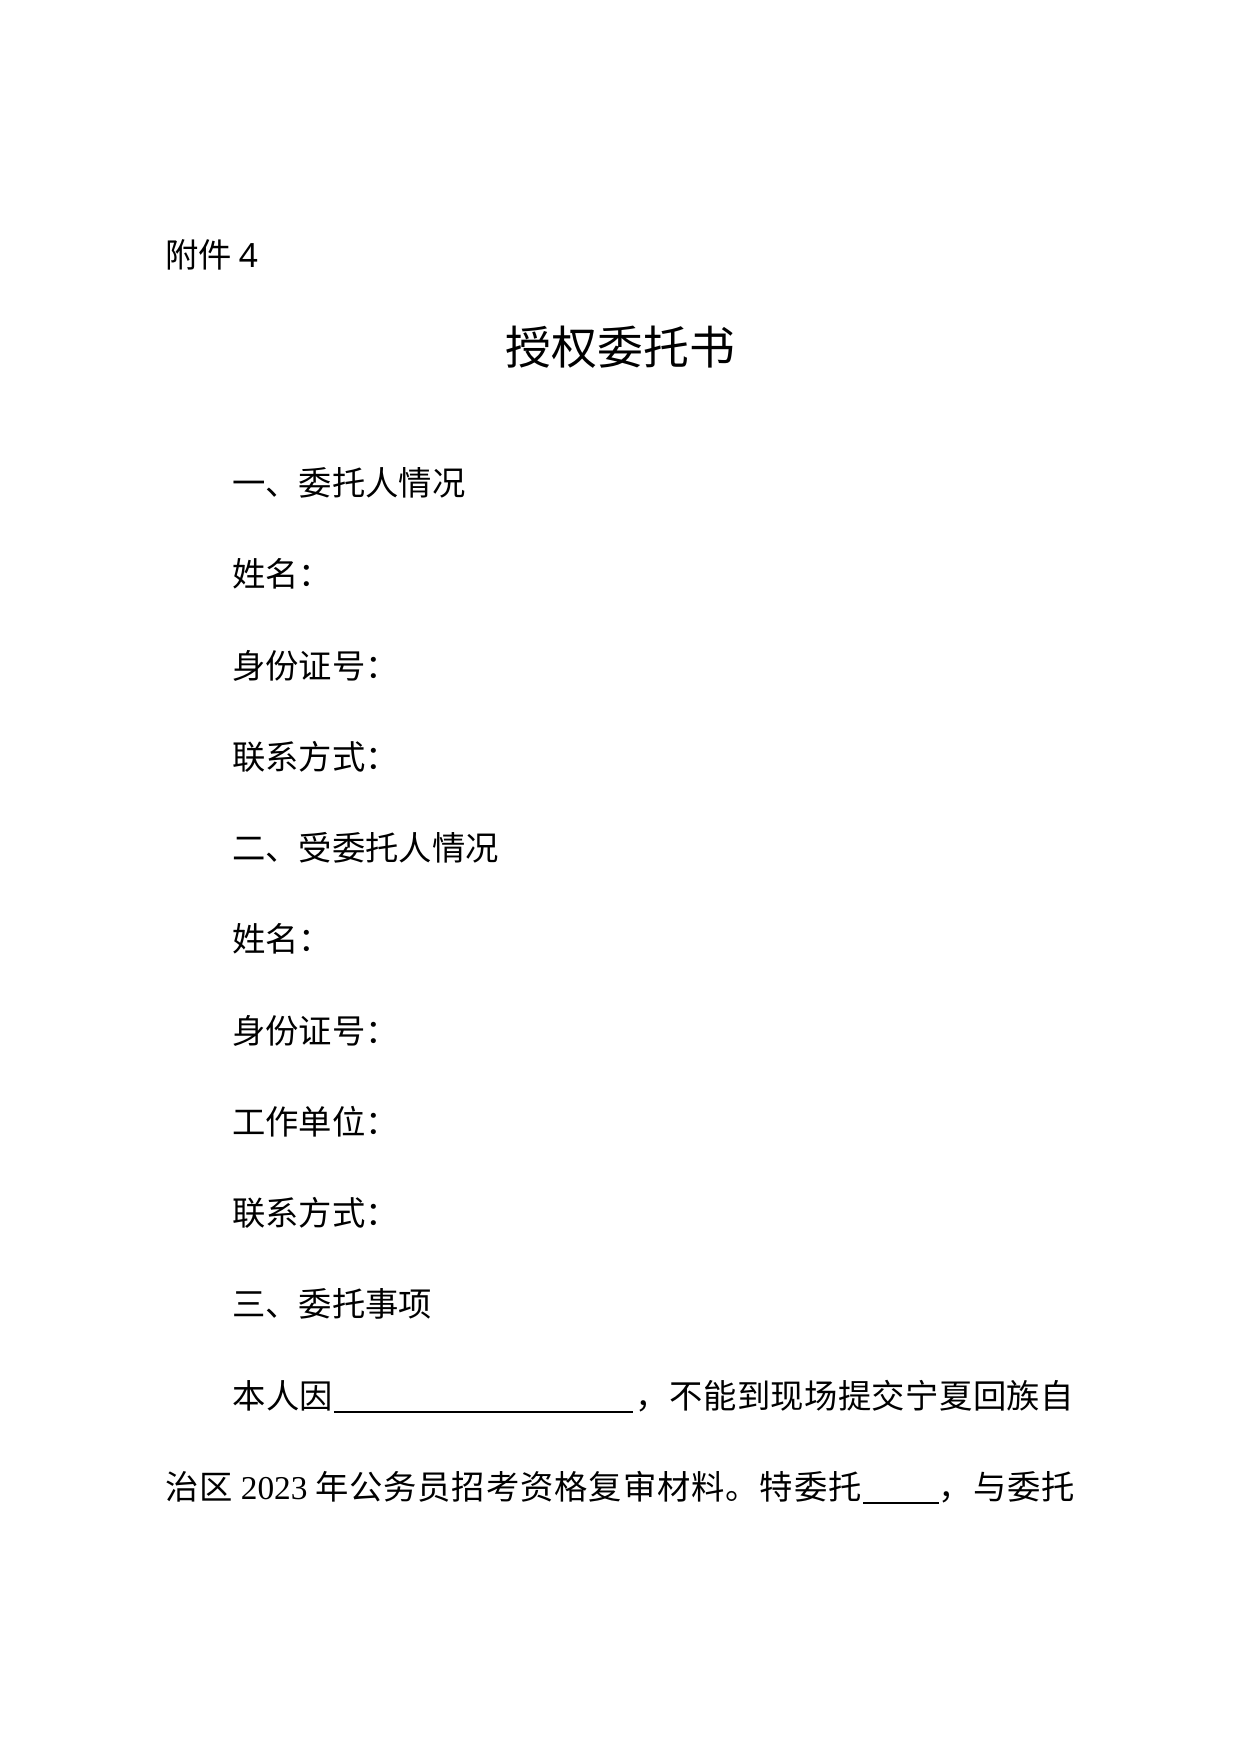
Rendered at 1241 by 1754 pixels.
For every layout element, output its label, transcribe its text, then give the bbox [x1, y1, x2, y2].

list 联系方式： [165, 1165, 1075, 1257]
text 附件4 [165, 207, 1075, 298]
list 身份证号： [165, 618, 1075, 709]
list 身份证号： [165, 983, 1075, 1074]
list 联系方式： [165, 709, 1075, 800]
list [165, 1348, 1075, 1530]
list 委托事项 [165, 1257, 1075, 1348]
text 授权委托书 [165, 298, 1075, 390]
list 受委托人情况 [165, 800, 1075, 892]
list 委托人情况 [165, 435, 1075, 527]
list 工作单位： [165, 1074, 1075, 1165]
list 姓名： [165, 527, 1075, 618]
list 姓名： [165, 892, 1075, 983]
